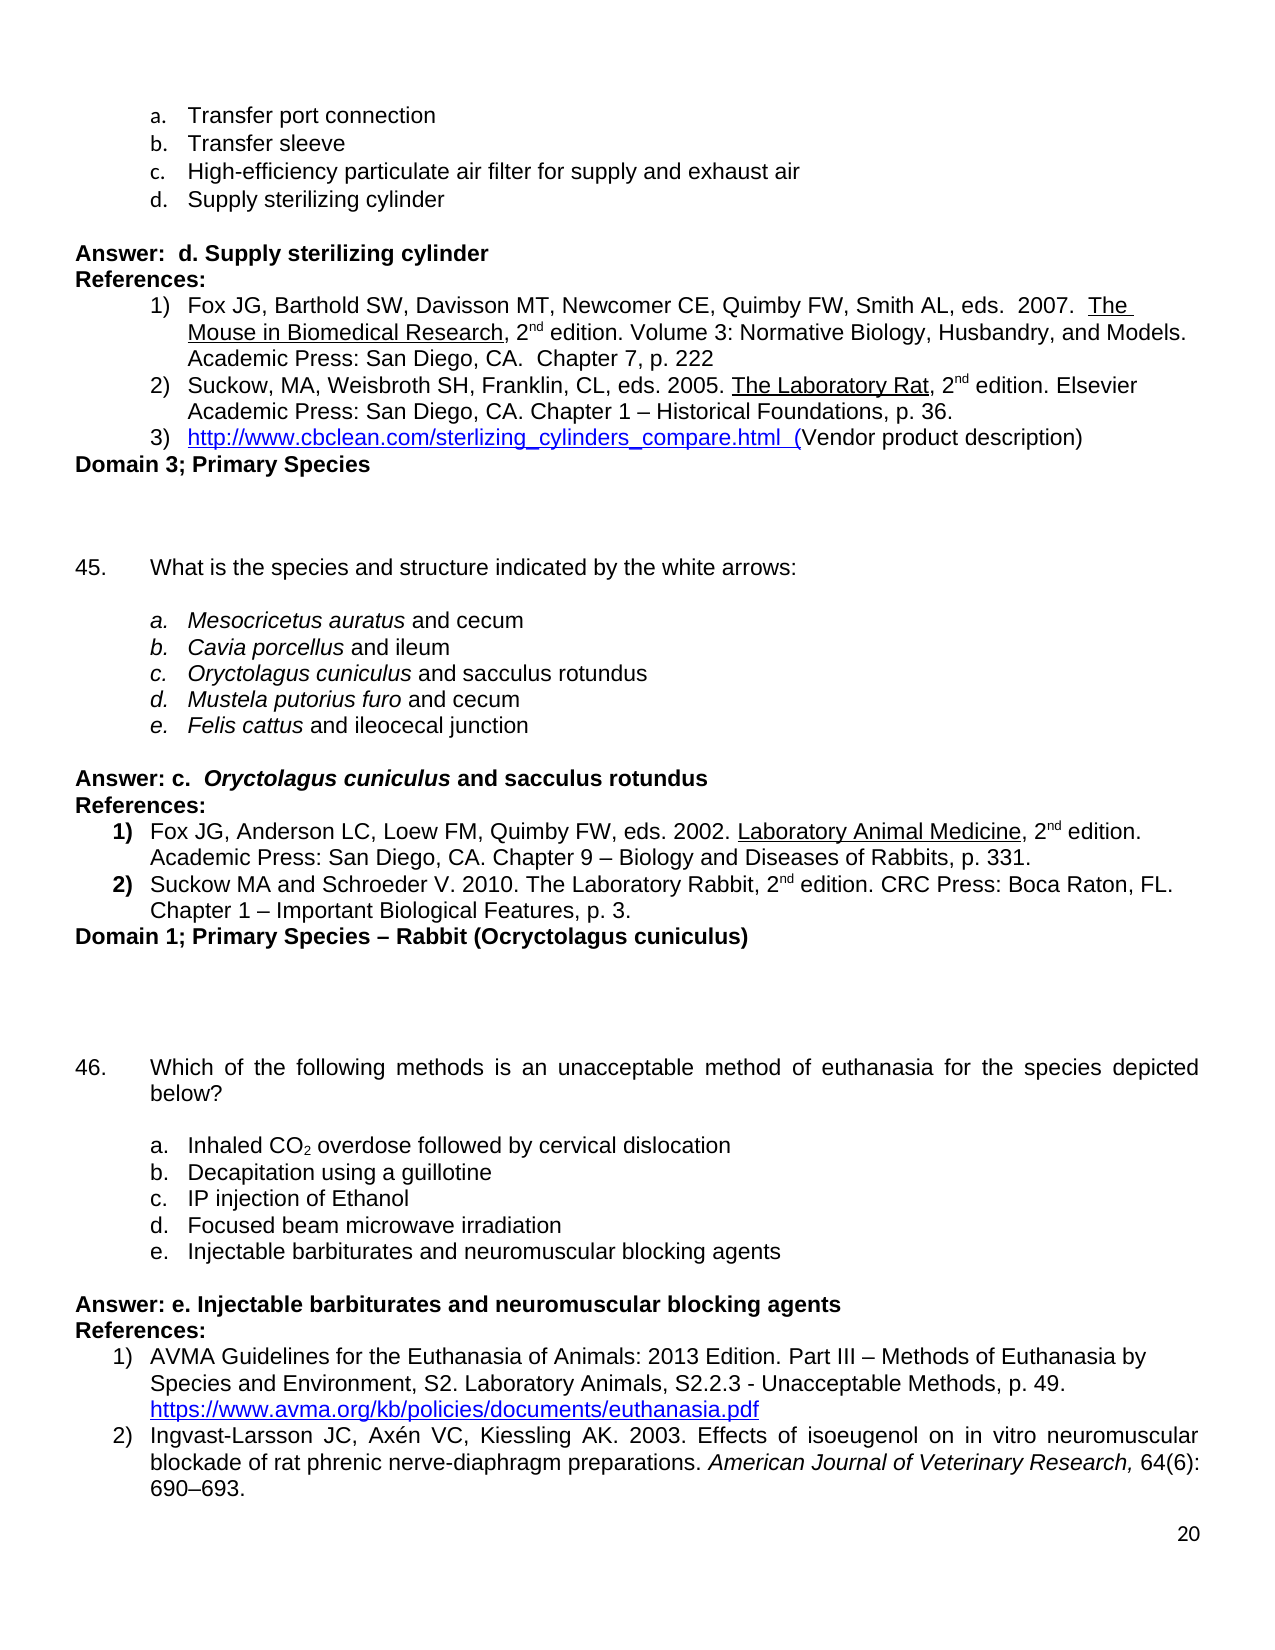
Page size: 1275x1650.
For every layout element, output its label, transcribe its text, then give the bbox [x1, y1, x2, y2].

list AVMA Guidelines for the Euthanasia of Animals: 2013 Edition. Part III – Methods of Euthanasia by Species and Environment, S2. Laboratory Animals, S2.2.3 - Unacceptable Methods, p. 49. https://www.avma.org/kb/policies/documents/euthanasia.pdf [112, 1343, 1200, 1422]
text Domain 1; Primary Species – Rabbit (Ocryctolagus cuniculus) [75, 923, 1200, 950]
list Fox JG, Barthold SW, Davisson MT, Newcomer CE, Quimby FW, Smith AL, eds. 2007. The Mouse in Biomedical Research, 2nd edition. Volume 3: Normative Biology, Husbandry, and Models. Academic Press: San Diego, CA. Chapter 7, p. 222 [150, 292, 1200, 372]
list Transfer sleeve [150, 129, 1200, 157]
list Mustela putorius furo and cecum [150, 686, 1200, 712]
text Domain 3; Primary Species [75, 451, 1200, 477]
text Answer: e. Injectable barbiturates and neuromuscular blocking agents [75, 1291, 1200, 1317]
list Ingvast-Larsson JC, Axén VC, Kiessling AK. 2003. Effects of isoeugenol on in vitro neuromuscular blockade of rat phrenic nerve-diaphragm preparations. American Journal of Veterinary Research, 64(6): 690–693. [112, 1422, 1200, 1501]
list Fox JG, Anderson LC, Loew FM, Quimby FW, eds. 2002. Laboratory Animal Medicine, 2nd edition. Academic Press: San Diego, CA. Chapter 9 – Biology and Diseases of Rabbits, p. 331. [112, 818, 1200, 871]
text References: [75, 266, 1200, 292]
list Suckow, MA, Weisbroth SH, Franklin, CL, eds. 2005. The Laboratory Rat, 2nd edition. Elsevier Academic Press: San Diego, CA. Chapter 1 – Historical Foundations, p. 36. [150, 372, 1200, 424]
text Answer: d. Supply sterilizing cylinder [75, 240, 1200, 266]
list Decapitation using a guillotine [150, 1159, 1200, 1185]
text References: [75, 1317, 1200, 1343]
list Focused beam microwave irradiation [150, 1212, 1200, 1238]
text References: [75, 792, 1200, 818]
list High-efficiency particulate air filter for supply and exhaust air [150, 157, 1200, 185]
list Suckow MA and Schroeder V. 2010. The Laboratory Rabbit, 2nd edition. CRC Press: Boca Raton, FL. Chapter 1 – Important Biological Features, p. 3. [112, 871, 1200, 923]
list Supply sterilizing cylinder [150, 185, 1200, 213]
list Felis cattus and ileocecal junction [150, 712, 1200, 739]
list Mesocricetus auratus and cecum [150, 607, 1200, 633]
list Cavia porcellus and ileum [150, 633, 1200, 660]
text 46. Which of the following methods is an unacceptable method of euthanasia for the species depicted below? [75, 1053, 1200, 1106]
list IP injection of Ethanol [150, 1185, 1200, 1212]
list Oryctolagus cuniculus and sacculus rotundus [150, 660, 1200, 686]
text 45. What is the species and structure indicated by the white arrows: [75, 554, 1200, 581]
list Injectable barbiturates and neuromuscular blocking agents [150, 1238, 1200, 1264]
list Transfer port connection [150, 101, 1200, 129]
text Answer: c. Oryctolagus cuniculus and sacculus rotundus [75, 765, 1200, 792]
list http://www.cbclean.com/sterlizing_cylinders_compare.html (Vendor product description) [150, 424, 1200, 451]
list Inhaled CO2 overdose followed by cervical dislocation [150, 1132, 1200, 1159]
